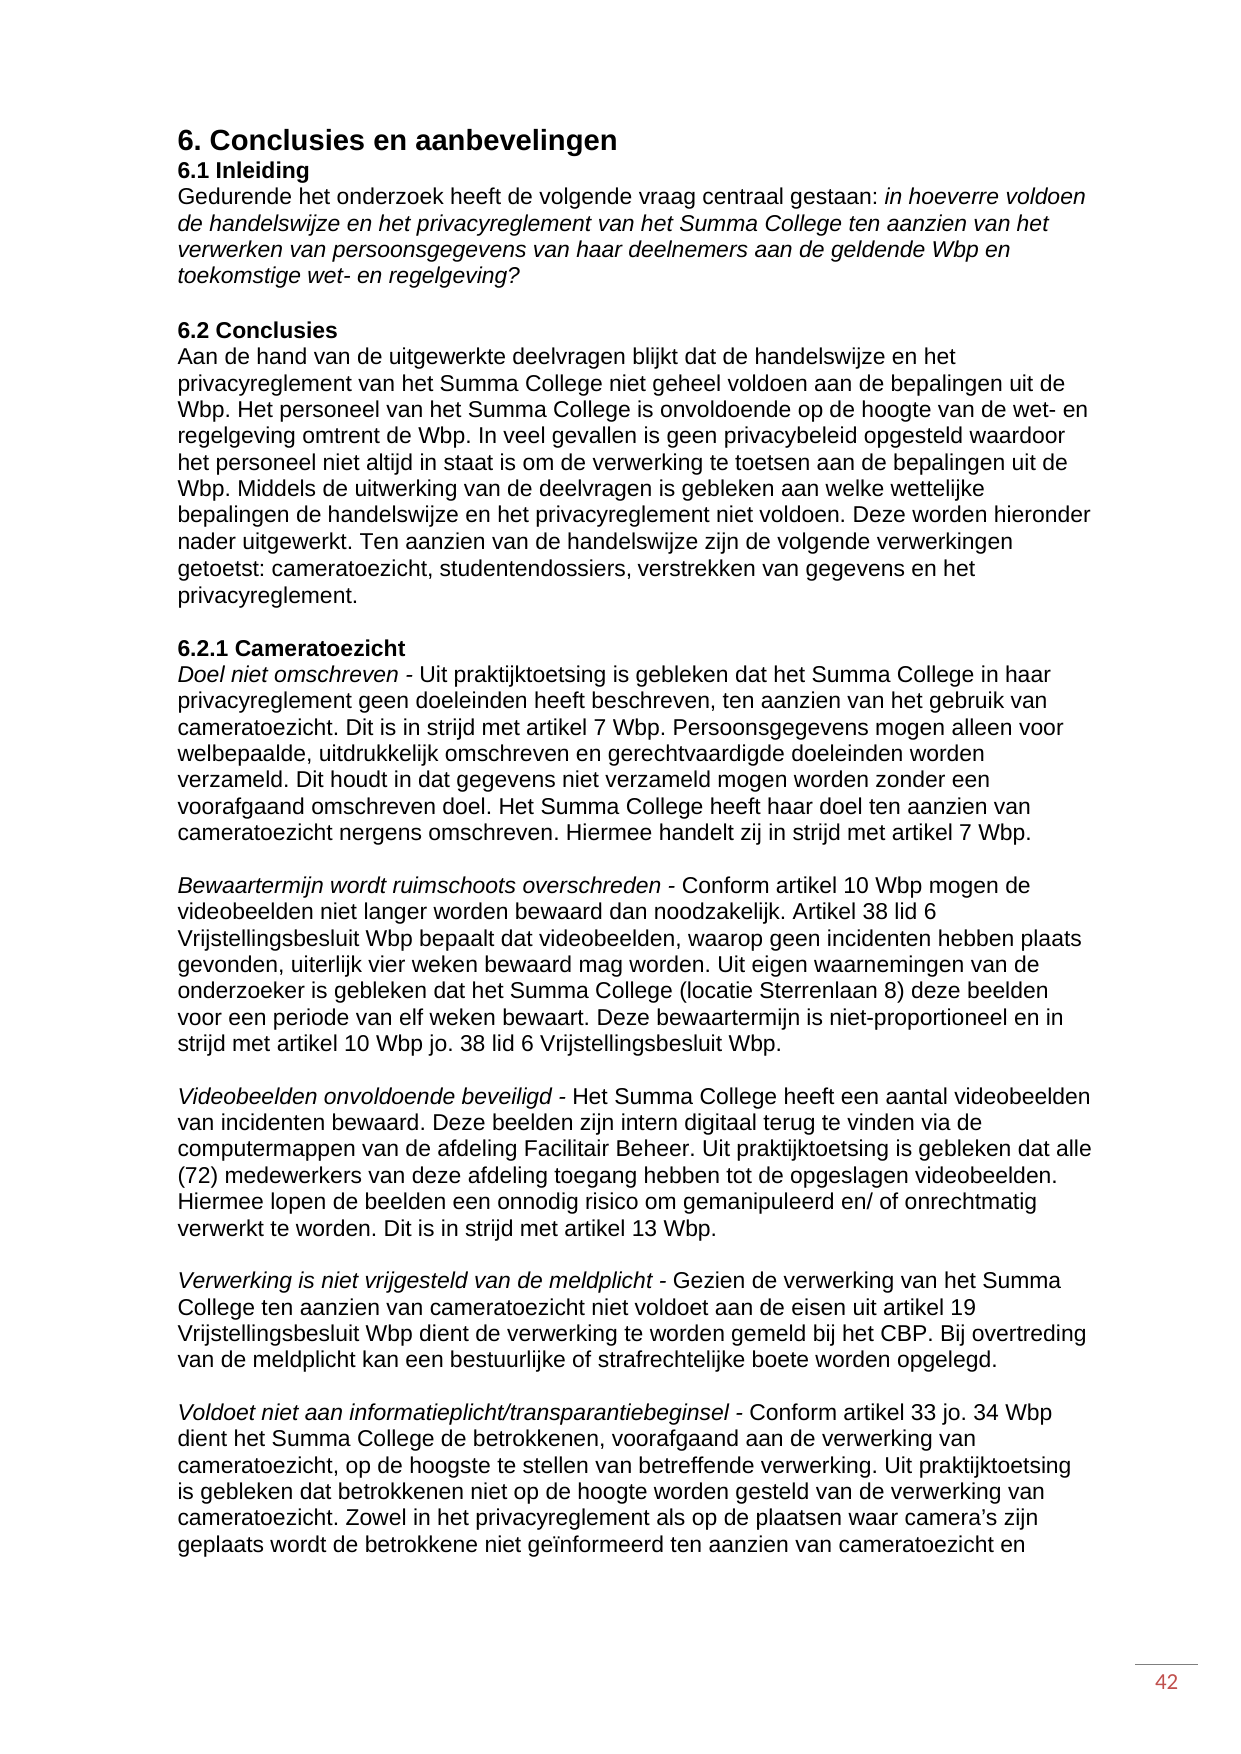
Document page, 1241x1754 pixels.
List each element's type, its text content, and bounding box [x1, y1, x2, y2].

text 6.1 Inleiding Gedurende het onderzoek heeft de volgende vraag centraal gestaan: in hoeverre voldoen de handelswijze en het privacyreglement van het Summa College ten aanzien van het verwerken van persoonsgegevens van haar deelnemers aan de geldende Wbp en toekomstige wet- en regelgeving? [177, 157, 1092, 317]
text 6.2.1 Cameratoezicht Doel niet omschreven - Uit praktijktoetsing is gebleken dat het Summa College in haar privacyreglement geen doeleinden heeft beschreven, ten aanzien van het gebruik van cameratoezicht. Dit is in strijd met artikel 7 Wbp. Persoonsgegevens mogen alleen voor welbepaalde, uitdrukkelijk omschreven en gerechtvaardigde doeleinden worden verzameld. Dit houdt in dat gegevens niet verzameld mogen worden zonder een voorafgaand omschreven doel. Het Summa College heeft haar doel ten aanzien van cameratoezicht nergens omschreven. Hiermee handelt zij in strijd met artikel 7 Wbp. [177, 608, 1092, 846]
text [177, 1399, 1092, 1557]
text 6.2 Conclusies [177, 317, 1092, 343]
text Bewaartermijn wordt ruimschoots overschreden - Conform artikel 10 Wbp mogen de videobeelden niet langer worden bewaard dan noodzakelijk. Artikel 38 lid 6 Vrijstellingsbesluit Wbp bepaalt dat videobeelden, waarop geen incidenten hebben plaats gevonden, uiterlijk vier weken bewaard mag worden. Uit eigen waarnemingen van de onderzoeker is gebleken dat het Summa College (locatie Sterrenlaan 8) deze beelden voor een periode van elf weken bewaart. Deze bewaartermijn is niet-proportioneel en in strijd met artikel 10 Wbp jo. 38 lid 6 Vrijstellingsbesluit Wbp. [177, 846, 1092, 1056]
text Aan de hand van de uitgewerkte deelvragen blijkt dat de handelswijze en het privacyreglement van het Summa College niet geheel voldoen aan de bepalingen uit de Wbp. Het personeel van het Summa College is onvoldoende op de hoogte van de wet- en regelgeving omtrent de Wbp. In veel gevallen is geen privacybeleid opgesteld waardoor het personeel niet altijd in staat is om de verwerking te toetsen aan de bepalingen uit de Wbp. Middels de uitwerking van de deelvragen is gebleken aan welke wettelijke bepalingen de handelswijze en het privacyreglement niet voldoen. Deze worden hieronder nader uitgewerkt. Ten aanzien van de handelswijze zijn de volgende verwerkingen getoetst: cameratoezicht, studentendossiers, verstrekken van gegevens en het privacyreglement. [177, 343, 1092, 608]
text Videobeelden onvoldoende beveiligd - Het Summa College heeft een aantal videobeelden van incidenten bewaard. Deze beelden zijn intern digitaal terug te vinden via de computermappen van de afdeling Facilitair Beheer. Uit praktijktoetsing is gebleken dat alle (72) medewerkers van deze afdeling toegang hebben tot de opgeslagen videobeelden. Hiermee lopen de beelden een onnodig risico om gemanipuleerd en/ of onrechtmatig verwerkt te worden. Dit is in strijd met artikel 13 Wbp. [177, 1056, 1092, 1241]
text 6. Conclusies en aanbevelingen [177, 123, 1092, 157]
text Verwerking is niet vrijgesteld van de meldplicht - Gezien de verwerking van het Summa College ten aanzien van cameratoezicht niet voldoet aan de eisen uit artikel 19 Vrijstellingsbesluit Wbp dient de verwerking te worden gemeld bij het CBP. Bij overtreding van de meldplicht kan een bestuurlijke of strafrechtelijke boete worden opgelegd. [177, 1267, 1092, 1373]
